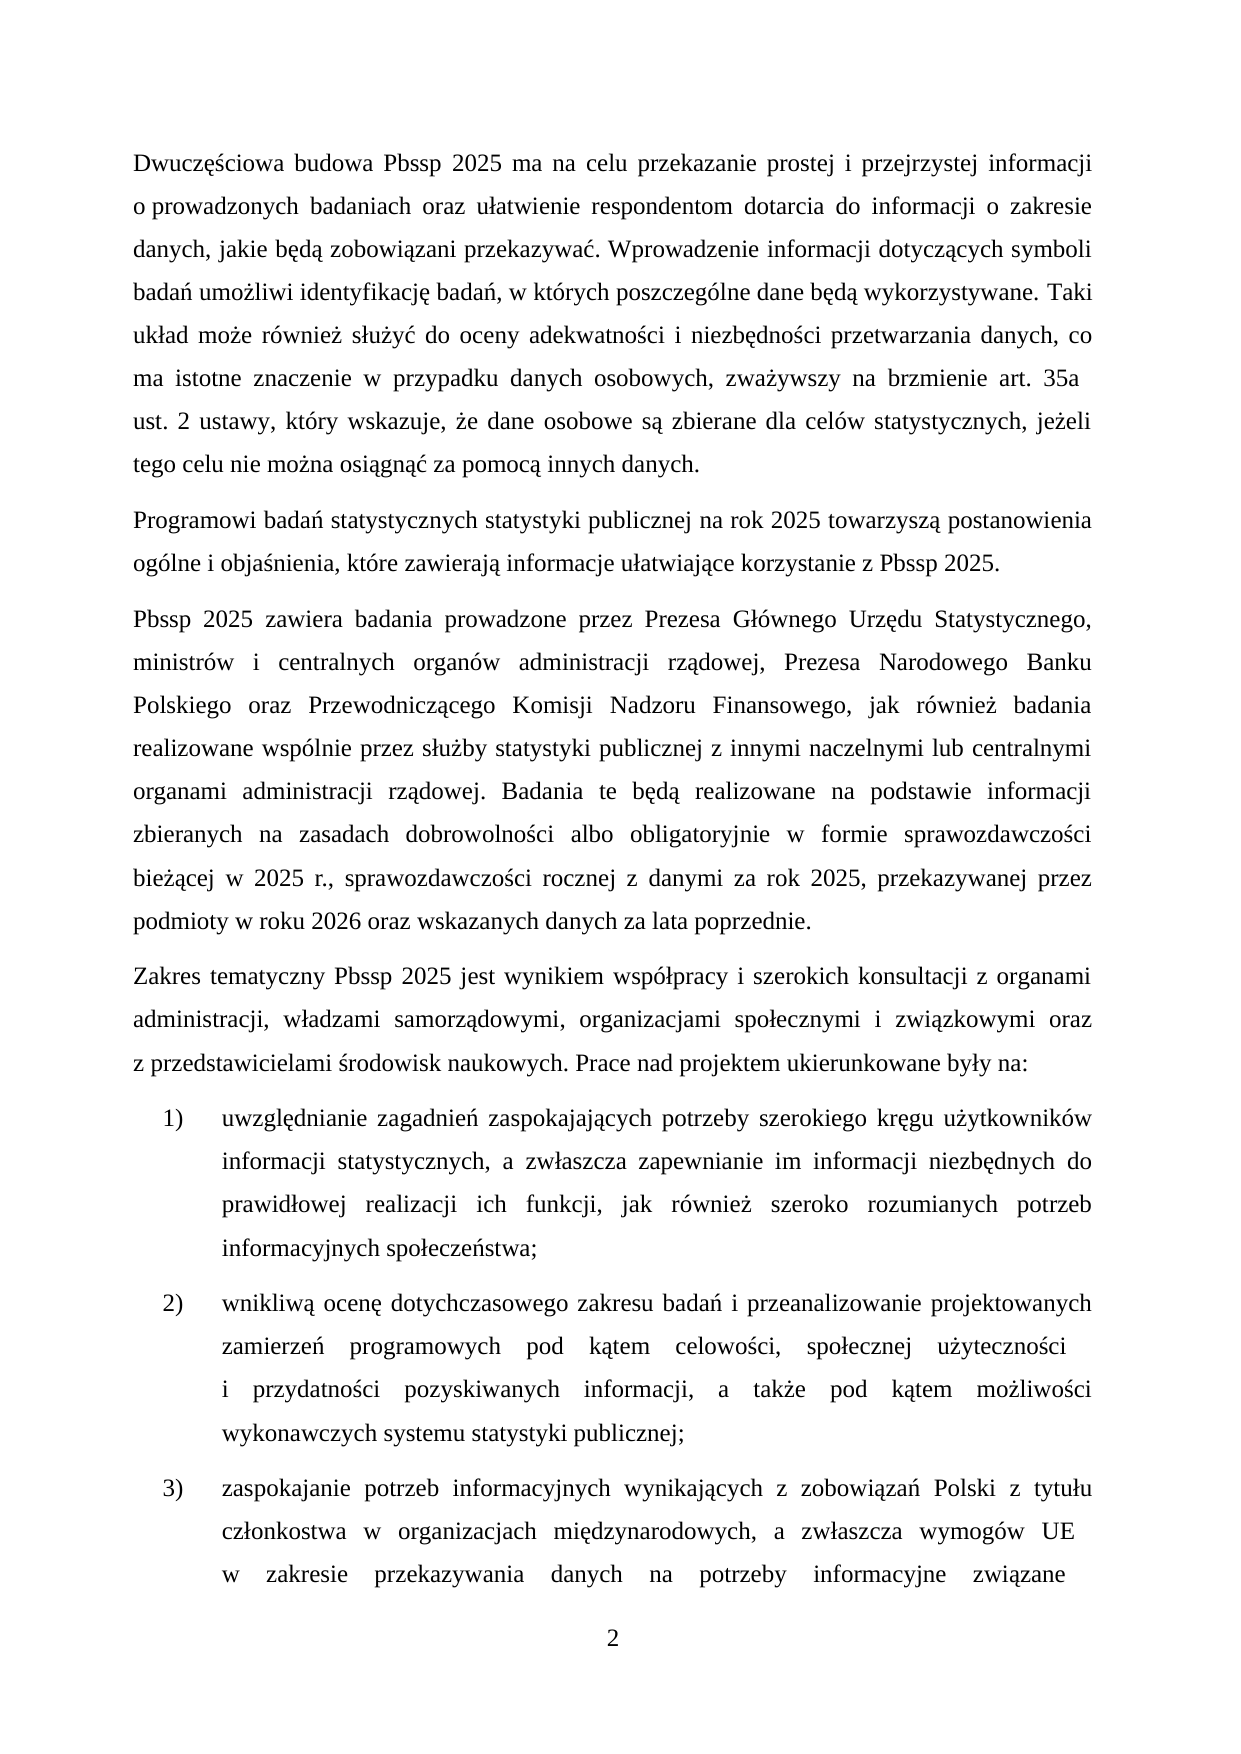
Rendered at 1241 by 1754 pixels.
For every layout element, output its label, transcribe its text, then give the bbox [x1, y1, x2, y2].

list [162, 1473, 1093, 1588]
list wnikliwą ocenę dotychczasowego zakresu badań i przeanalizowanie projektowanych zamierzeń programowych pod kątem celowości, społecznej użyteczności i przydatności pozyskiwanych informacji, a także pod kątem możliwości wykonawczych systemu statystyki publicznej; [162, 1288, 1093, 1446]
text Zakres tematyczny Pbssp 2025 jest wynikiem współpracy i szerokich konsultacji z organami administracji, władzami samorządowymi, organizacjami społecznymi i związkowymi oraz z przedstawicielami środowisk naukowych. Prace nad projektem ukierunkowane były na: [133, 961, 1093, 1076]
list uwzględnianie zagadnień zaspokajających potrzeby szerokiego kręgu użytkowników informacji statystycznych, a zwłaszcza zapewnianie im informacji niezbędnych do prawidłowej realizacji ich funkcji, jak również szeroko rozumianych potrzeb informacyjnych społeczeństwa; [162, 1103, 1093, 1261]
text Programowi badań statystycznych statystyki publicznej na rok 2025 towarzyszą postanowienia ogólne i objaśnienia, które zawierają informacje ułatwiające korzystanie z Pbssp 2025. [133, 505, 1093, 577]
list Dwuczęściowa budowa Pbssp 2025 ma na celu przekazanie prostej i przejrzystej informacji o prowadzonych badaniach oraz ułatwienie respondentom dotarcia do informacji o zakresie danych, jakie będą zobowiązani przekazywać. Wprowadzenie informacji dotyczących symboli badań umożliwi identyfikację badań, w których poszczególne dane będą wykorzystywane. Taki układ może również służyć do oceny adekwatności i niezbędności przetwarzania danych, co ma istotne znaczenie w przypadku danych osobowych, zważywszy na brzmienie art. 35a ust. 2 ustawy, który wskazuje, że dane osobowe są zbierane dla celów statystycznych, jeżeli tego celu nie można osiągnąć za pomocą innych danych. [133, 148, 1093, 478]
text Pbssp 2025 zawiera badania prowadzone przez Prezesa Głównego Urzędu Statystycznego, ministrów i centralnych organów administracji rządowej, Prezesa Narodowego Banku Polskiego oraz Przewodniczącego Komisji Nadzoru Finansowego, jak również badania realizowane wspólnie przez służby statystyki publicznej z innymi naczelnymi lub centralnymi organami administracji rządowej. Badania te będą realizowane na podstawie informacji zbieranych na zasadach dobrowolności albo obligatoryjnie w formie sprawozdawczości bieżącej w 2025 r., sprawozdawczości rocznej z danymi za rok 2025, przekazywanej przez podmioty w roku 2026 oraz wskazanych danych za lata poprzednie. [133, 604, 1093, 934]
